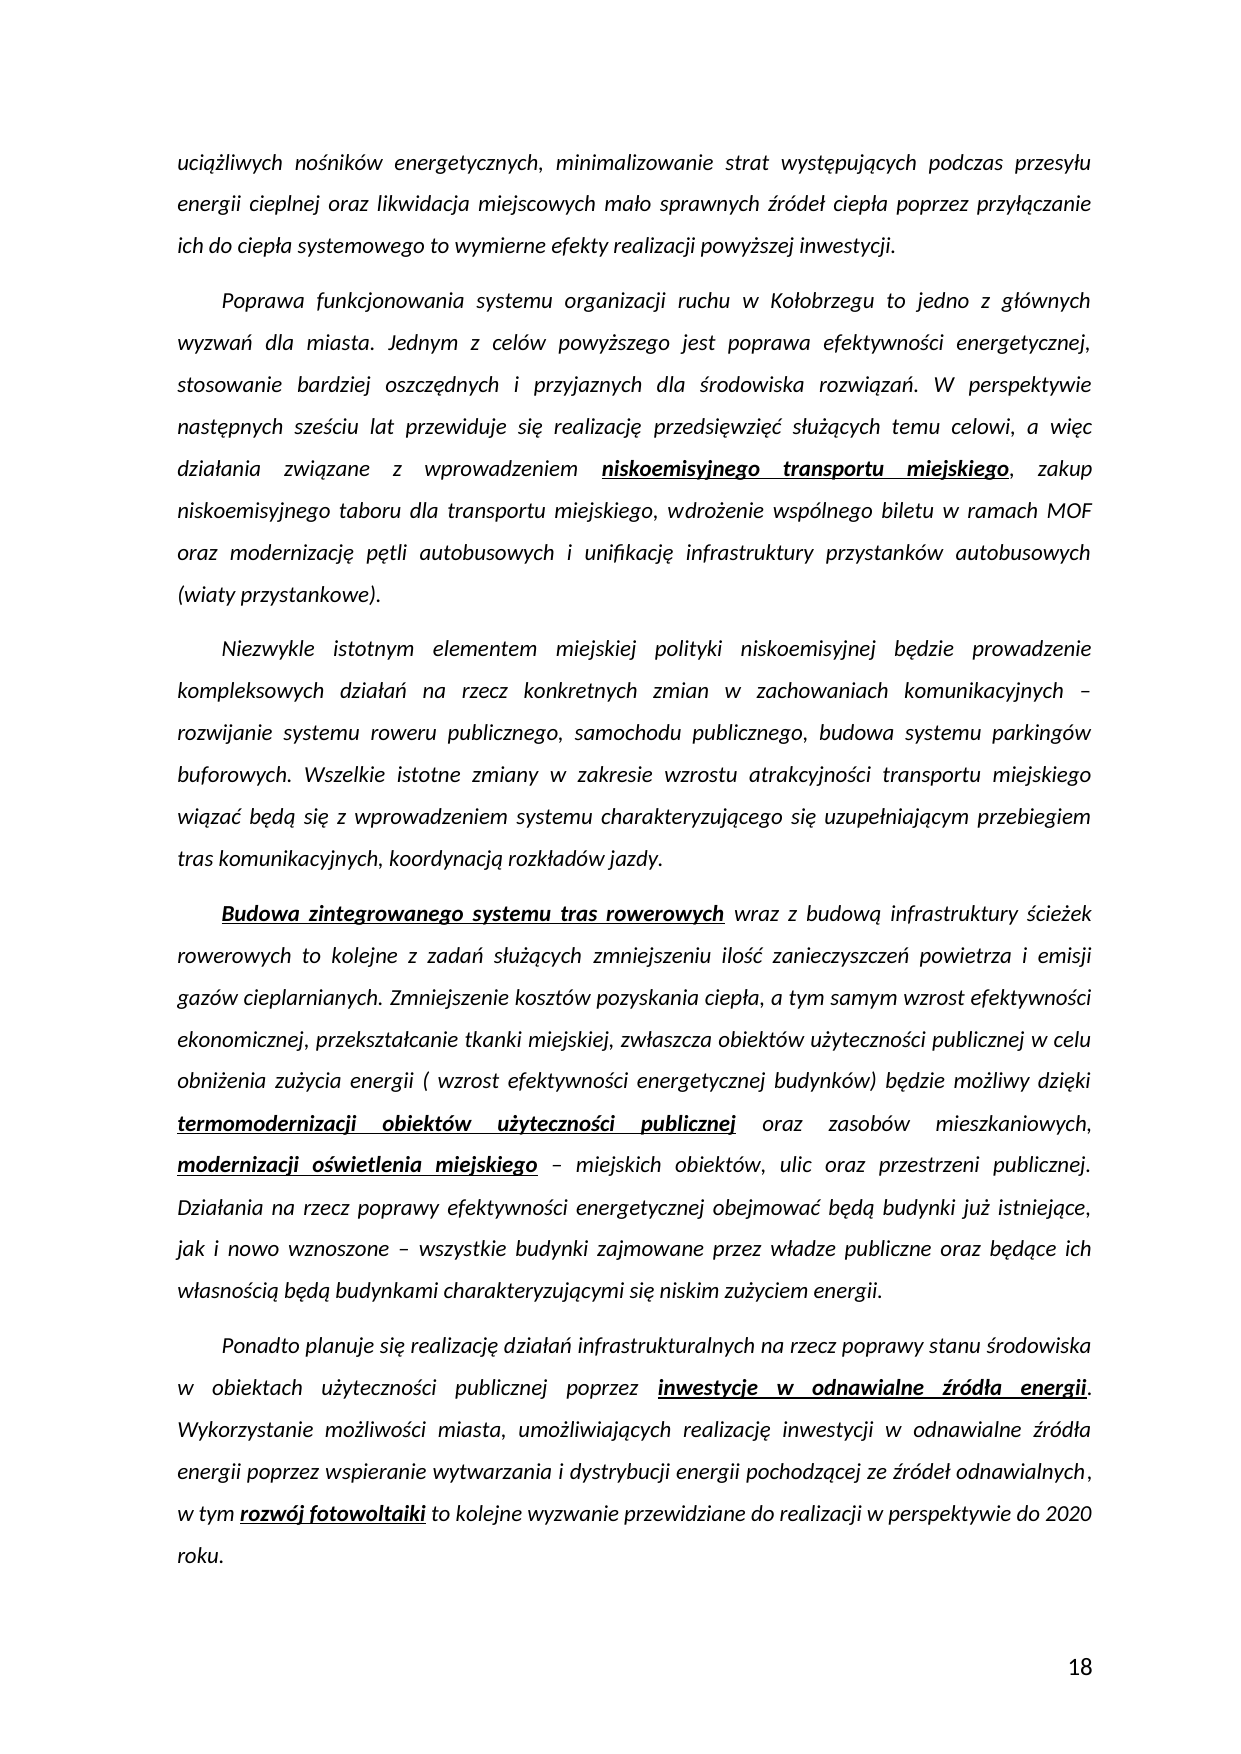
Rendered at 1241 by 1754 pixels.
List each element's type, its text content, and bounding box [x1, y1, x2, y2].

text Niezwykle istotnym elementem miejskiej polityki niskoemisyjnej będzie prowadzenie kompleksowych działań na rzecz konkretnych zmian w zachowaniach komunikacyjnych – rozwijanie systemu roweru publicznego, samochodu publicznego, budowa systemu parkingów buforowych. Wszelkie istotne zmiany w zakresie wzrostu atrakcyjności transportu miejskiego wiązać będą się z wprowadzeniem systemu charakteryzującego się uzupełniającym przebiegiem tras komunikacyjnych, koordynacją rozkładów jazdy. [177, 634, 1093, 872]
text Ponadto planuje się realizację działań infrastrukturalnych na rzecz poprawy stanu środowiska w obiektach użyteczności publicznej poprzez inwestycje w odnawialne źródła energii. Wykorzystanie możliwości miasta, umożliwiających realizację inwestycji w odnawialne źródła energii poprzez wspieranie wytwarzania i dystrybucji energii pochodzącej ze źródeł odnawialnych, w tym rozwój fotowoltaiki to kolejne wyzwanie przewidziane do realizacji w perspektywie do 2020 roku. [177, 1331, 1093, 1569]
text Poprawa funkcjonowania systemu organizacji ruchu w Kołobrzegu to jedno z głównych wyzwań dla miasta. Jednym z celów powyższego jest poprawa efektywności energetycznej, stosowanie bardziej oszczędnych i przyjaznych dla środowiska rozwiązań. W perspektywie następnych sześciu lat przewiduje się realizację przedsięwzięć służących temu celowi, a więc działania związane z wprowadzeniem niskoemisyjnego transportu miejskiego, zakup niskoemisyjnego taboru dla transportu miejskiego, wdrożenie wspólnego biletu w ramach MOF oraz modernizację pętli autobusowych i unifikację infrastruktury przystanków autobusowych (wiaty przystankowe). [177, 286, 1093, 608]
text Budowa zintegrowanego systemu tras rowerowych wraz z budową infrastruktury ścieżek rowerowych to kolejne z zadań służących zmniejszeniu ilość zanieczyszczeń powietrza i emisji gazów cieplarnianych. Zmniejszenie kosztów pozyskania ciepła, a tym samym wzrost efektywności ekonomicznej, przekształcanie tkanki miejskiej, zwłaszcza obiektów użyteczności publicznej w celu obniżenia zużycia energii ( wzrost efektywności energetycznej budynków) będzie możliwy dzięki termomodernizacji obiektów użyteczności publicznej oraz zasobów mieszkaniowych, modernizacji oświetlenia miejskiego – miejskich obiektów, ulic oraz przestrzeni publicznej. Działania na rzecz poprawy efektywności energetycznej obejmować będą budynki już istniejące, jak i nowo wznoszone – wszystkie budynki zajmowane przez władze publiczne oraz będące ich własnością będą budynkami charakteryzującymi się niskim zużyciem energii. [177, 899, 1093, 1304]
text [177, 148, 1093, 259]
